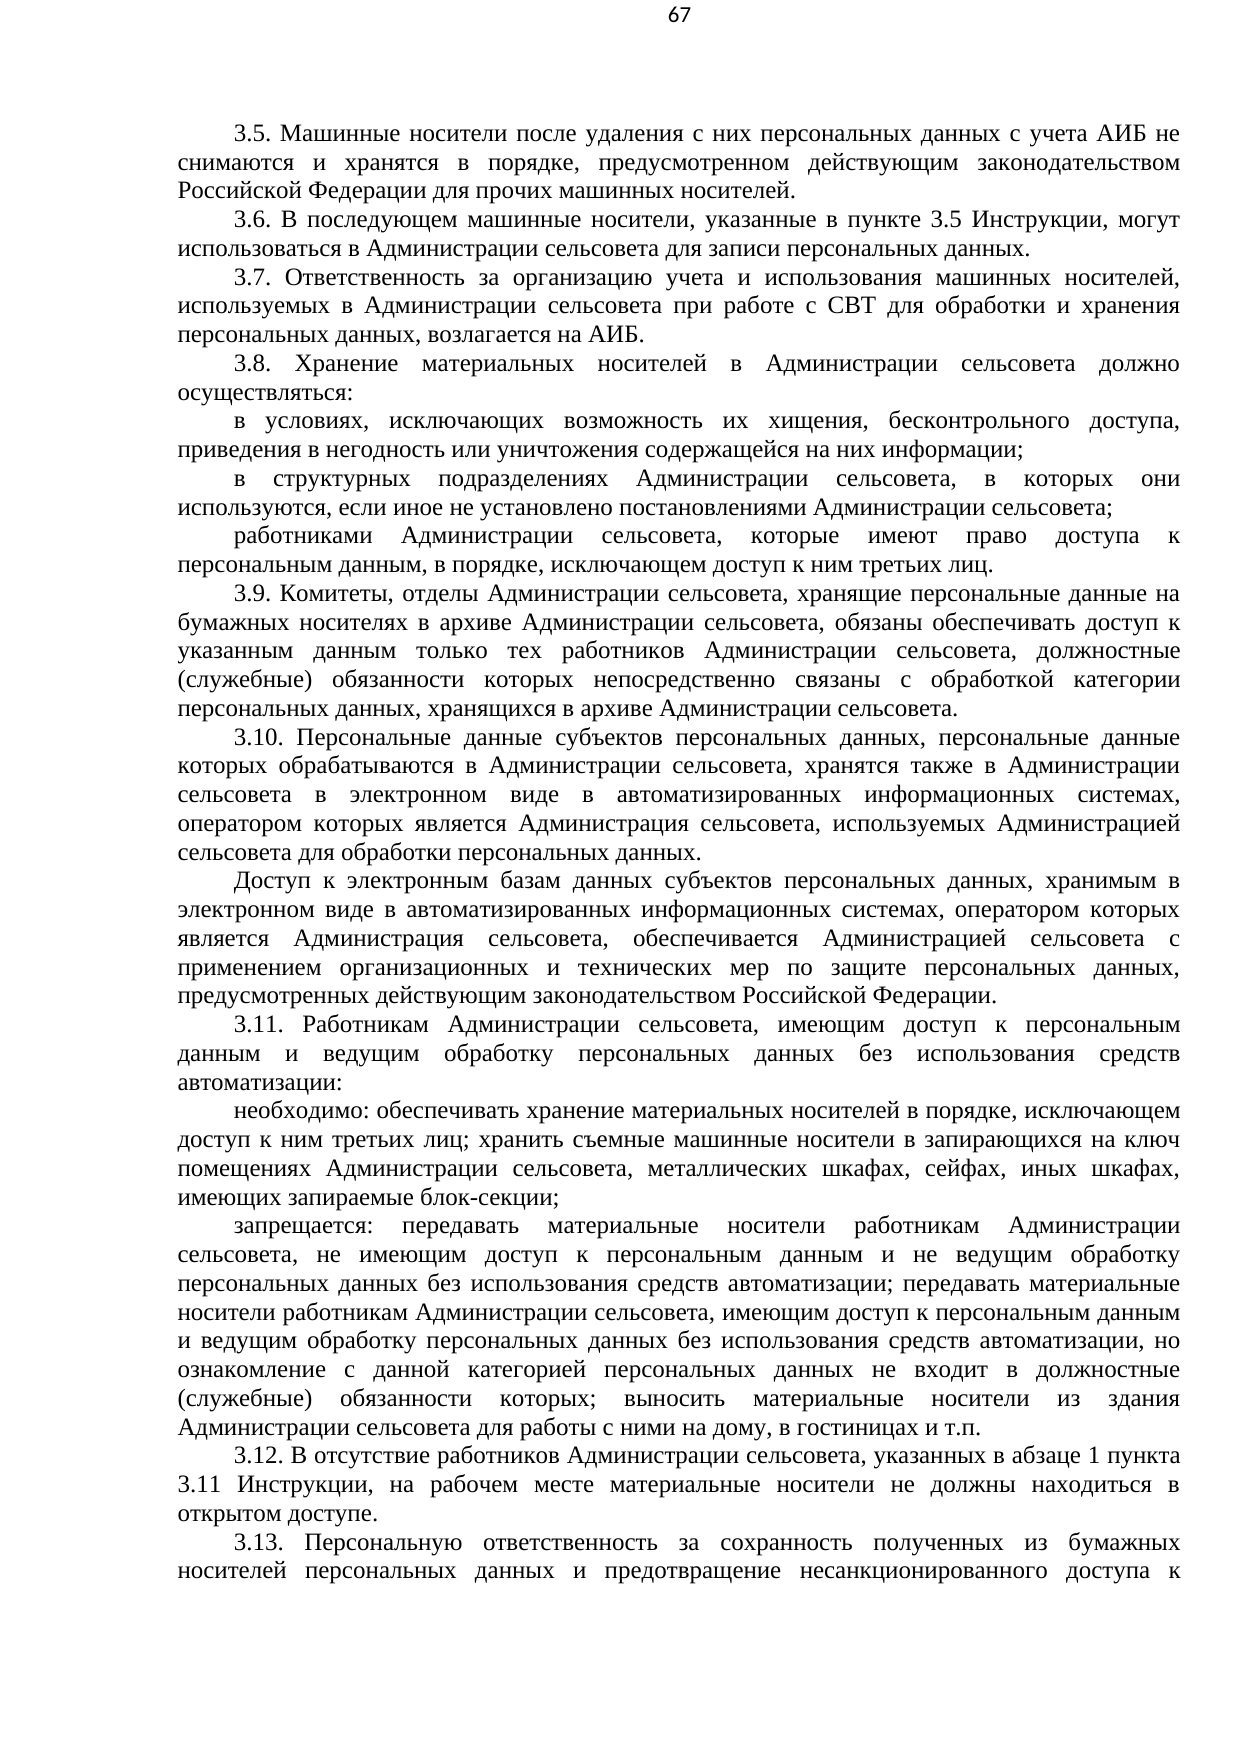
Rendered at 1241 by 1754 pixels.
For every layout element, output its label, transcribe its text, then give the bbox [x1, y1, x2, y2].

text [177, 1527, 1181, 1584]
text в условиях, исключающих возможность их хищения, бесконтрольного доступа, приведения в негодность или уничтожения содержащейся на них информации; [177, 406, 1181, 463]
text 3.7. Ответственность за организацию учета и использования машинных носителей, используемых в Администрации сельсовета при работе с СВТ для обработки и хранения персональных данных, возлагается на АИБ. [177, 262, 1181, 348]
text 3.10. Персональные данные субъектов персональных данных, персональные данные которых обрабатываются в Администрации сельсовета, хранятся также в Администрации сельсовета в электронном виде в автоматизированных информационных системах, оператором которых является Администрация сельсовета, используемых Администрацией сельсовета для обработки персональных данных. [177, 722, 1181, 866]
text в структурных подразделениях Администрации сельсовета, в которых они используются, если иное не установлено постановлениями Администрации сельсовета; [177, 463, 1181, 521]
text работниками Администрации сельсовета, которые имеют право доступа к персональным данным, в порядке, исключающем доступ к ним третьих лиц. [177, 521, 1181, 578]
text Доступ к электронным базам данных субъектов персональных данных, хранимым в электронном виде в автоматизированных информационных системах, оператором которых является Администрация сельсовета, обеспечивается Администрацией сельсовета с применением организационных и технических мер по защите персональных данных, предусмотренных действующим законодательством Российской Федерации. [177, 866, 1181, 1009]
text 3.8. Хранение материальных носителей в Администрации сельсовета должно осуществляться: [177, 348, 1181, 406]
text 3.6. В последующем машинные носители, указанные в пункте 3.5 Инструкции, могут использоваться в Администрации сельсовета для записи персональных данных. [177, 204, 1181, 262]
text необходимо: обеспечивать хранение материальных носителей в порядке, исключающем доступ к ним третьих лиц; хранить съемные машинные носители в запирающихся на ключ помещениях Администрации сельсовета, металлических шкафах, сейфах, иных шкафах, имеющих запираемые блок-секции; [177, 1096, 1181, 1211]
text 3.9. Комитеты, отделы Администрации сельсовета, хранящие персональные данные на бумажных носителях в архиве Администрации сельсовета, обязаны обеспечивать доступ к указанным данным только тех работников Администрации сельсовета, должностные (служебные) обязанности которых непосредственно связаны с обработкой категории персональных данных, хранящихся в архиве Администрации сельсовета. [177, 578, 1181, 722]
text 3.5. Машинные носители после удаления с них персональных данных с учета АИБ не снимаются и хранятся в порядке, предусмотренном действующим законодательством Российской Федерации для прочих машинных носителей. [177, 118, 1181, 204]
text 3.11. Работникам Администрации сельсовета, имеющим доступ к персональным данным и ведущим обработку персональных данных без использования средств автоматизации: [177, 1009, 1181, 1096]
text 3.12. В отсутствие работников Администрации сельсовета, указанных в абзаце 1 пункта 3.11 Инструкции, на рабочем месте материальные носители не должны находиться в открытом доступе. [177, 1441, 1181, 1527]
text запрещается: передавать материальные носители работникам Администрации сельсовета, не имеющим доступ к персональным данным и не ведущим обработку персональных данных без использования средств автоматизации; передавать материальные носители работникам Администрации сельсовета, имеющим доступ к персональным данным и ведущим обработку персональных данных без использования средств автоматизации, но ознакомление с данной категорией персональных данных не входит в должностные (служебные) обязанности которых; выносить материальные носители из здания Администрации сельсовета для работы с ними на дому, в гостиницах и т.п. [177, 1211, 1181, 1441]
